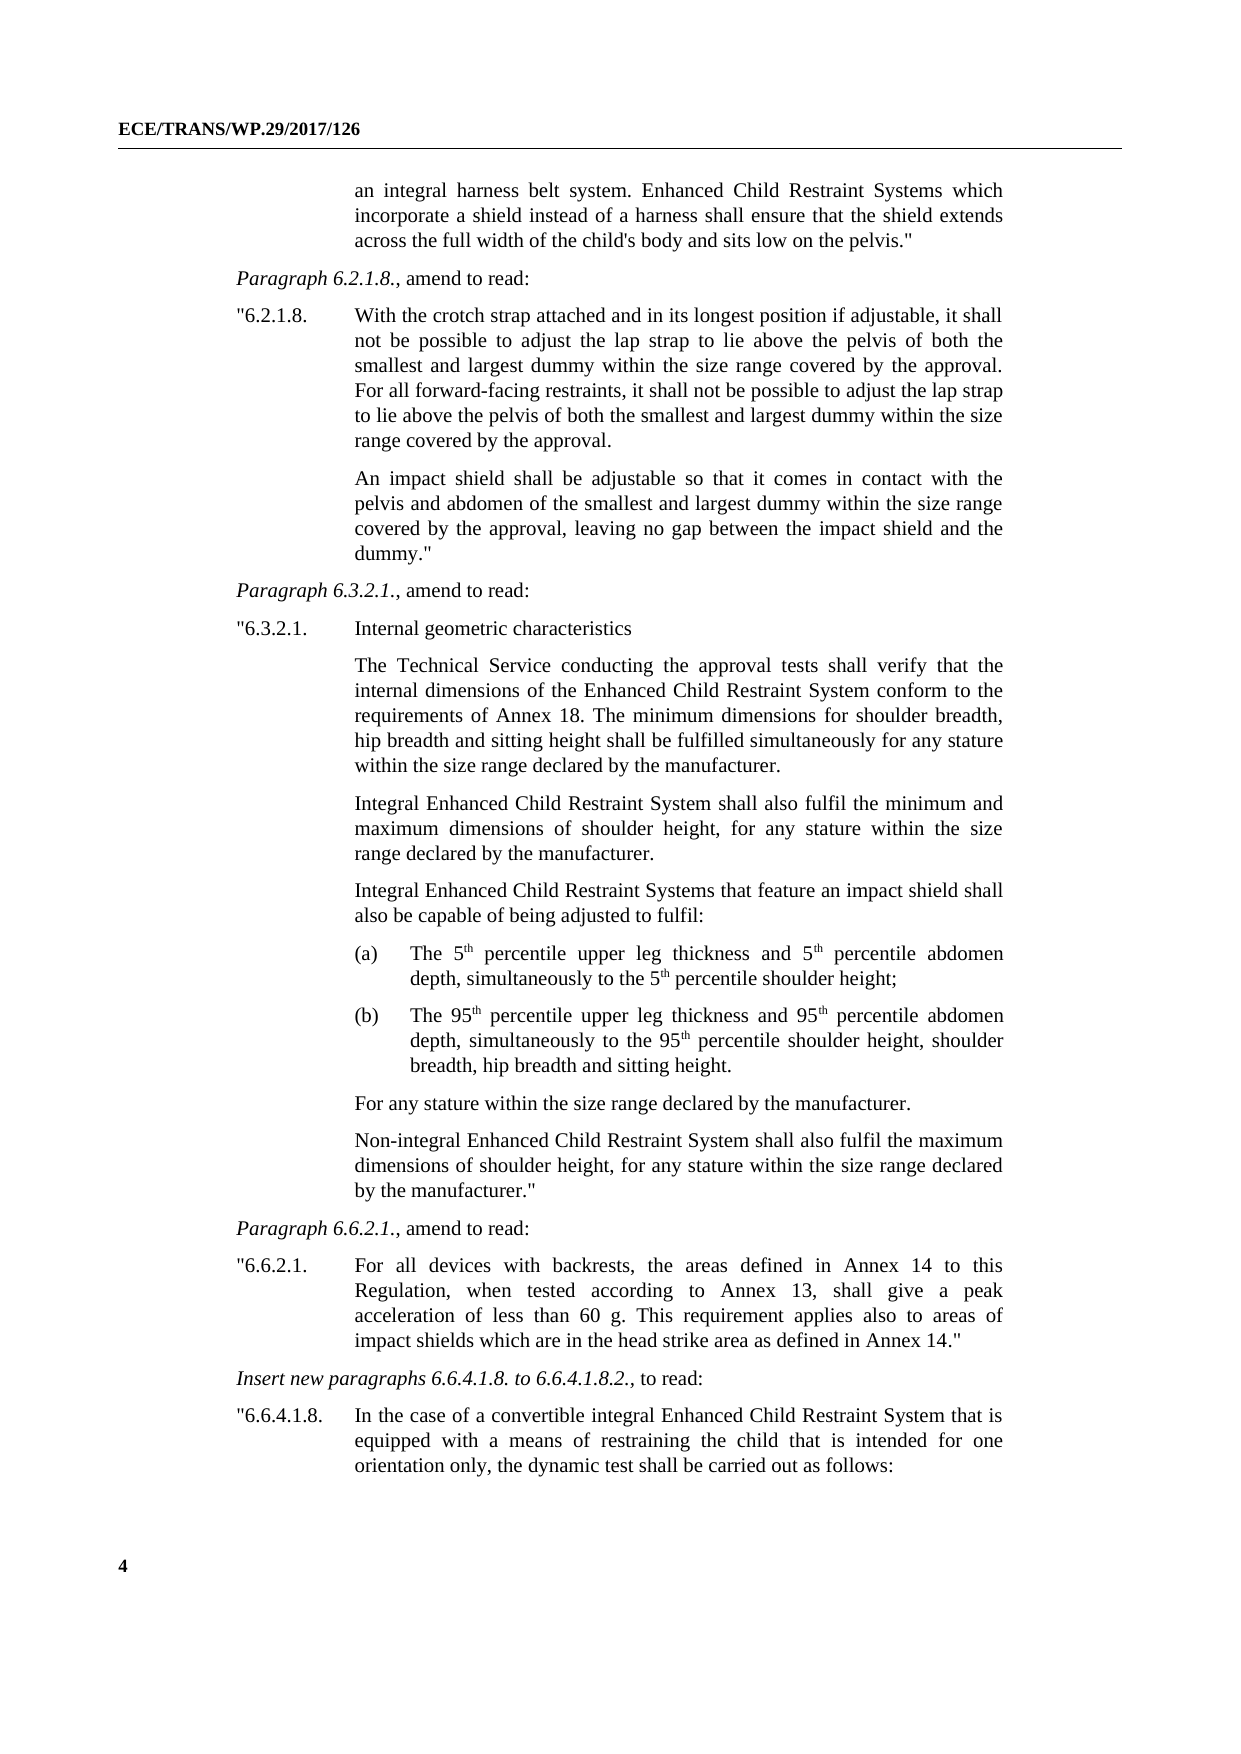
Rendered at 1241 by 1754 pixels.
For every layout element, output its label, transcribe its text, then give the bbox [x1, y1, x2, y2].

text "6.3.2.1. Internal geometric characteristics [236, 615, 1004, 640]
text Paragraph 6.2.1.8., amend to read: [236, 265, 1004, 290]
text (b) The 95th percentile upper leg thickness and 95th percentile abdomen depth, simultaneously to the 95th percentile shoulder height, shoulder breadth, hip breadth and sitting height. [354, 1002, 1004, 1077]
text Non-integral Enhanced Child Restraint System shall also fulfil the maximum dimensions of shoulder height, for any stature within the size range declared by the manufacturer." [236, 1127, 1004, 1202]
text The Technical Service conducting the approval tests shall verify that the internal dimensions of the Enhanced Child Restraint System conform to the requirements of Annex 18. The minimum dimensions for shoulder breadth, hip breadth and sitting height shall be fulfilled simultaneously for any stature within the size range declared by the manufacturer. [236, 652, 1004, 777]
text Insert new paragraphs 6.6.4.1.8. to 6.6.4.1.8.2., to read: [236, 1365, 1004, 1390]
text Integral Enhanced Child Restraint Systems that feature an impact shield shall also be capable of being adjusted to fulfil: [354, 877, 1004, 927]
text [236, 177, 1004, 252]
text (a) The 5th percentile upper leg thickness and 5th percentile abdomen depth, simultaneously to the 5th percentile shoulder height; [354, 940, 1004, 990]
text "6.2.1.8. With the crotch strap attached and in its longest position if adjustable, it shall not be possible to adjust the lap strap to lie above the pelvis of both the smallest and largest dummy within the size range covered by the approval. For all forward-facing restraints, it shall not be possible to adjust the lap strap to lie above the pelvis of both the smallest and largest dummy within the size range covered by the approval. [236, 302, 1004, 452]
text Paragraph 6.6.2.1., amend to read: [236, 1215, 1004, 1240]
text Paragraph 6.3.2.1., amend to read: [236, 577, 1004, 602]
text For any stature within the size range declared by the manufacturer. [354, 1090, 1004, 1115]
text Integral Enhanced Child Restraint System shall also fulfil the minimum and maximum dimensions of shoulder height, for any stature within the size range declared by the manufacturer. [354, 790, 1004, 865]
text "6.6.2.1. For all devices with backrests, the areas defined in Annex 14 to this Regulation, when tested according to Annex 13, shall give a peak acceleration of less than 60 g. This requirement applies also to areas of impact shields which are in the head strike area as defined in Annex 14." [236, 1252, 1004, 1352]
text "6.6.4.1.8. In the case of a convertible integral Enhanced Child Restraint System that is equipped with a means of restraining the child that is intended for one orientation only, the dynamic test shall be carried out as follows: [236, 1402, 1004, 1477]
text An impact shield shall be adjustable so that it comes in contact with the pelvis and abdomen of the smallest and largest dummy within the size range covered by the approval, leaving no gap between the impact shield and the dummy." [236, 465, 1004, 565]
